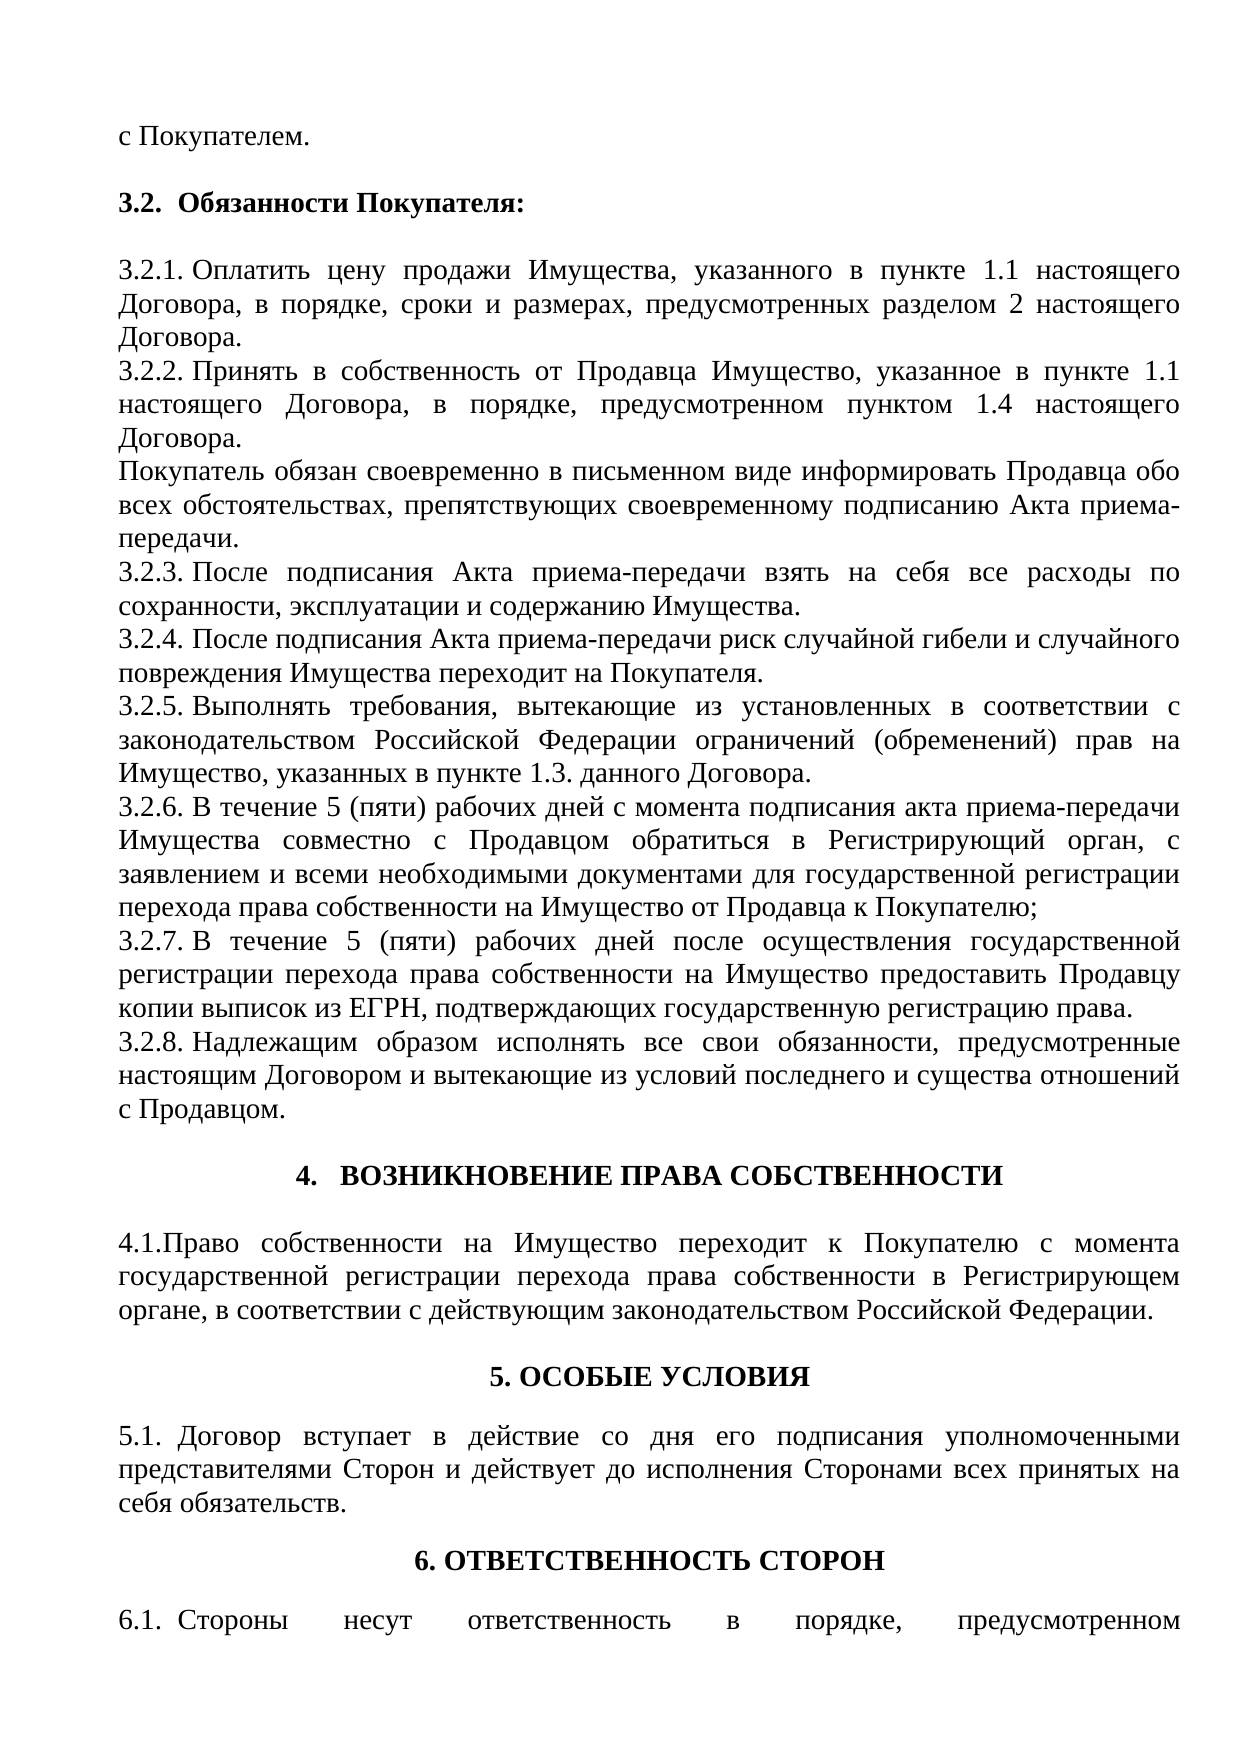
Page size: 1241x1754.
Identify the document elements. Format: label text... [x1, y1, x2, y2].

list Договор вступает в действие со дня его подписания уполномоченными представителями Сторон и действует до исполнения Сторонами всех принятых на себя обязательств. [118, 1418, 1181, 1518]
list Право собственности на Имущество переходит к Покупателю с момента государственной регистрации перехода права собственности в Регистрирующем органе, в соответствии с действующим законодательством Российской Федерации. [118, 1225, 1181, 1326]
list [118, 1602, 1181, 1635]
text Покупатель обязан своевременно в письменном виде информировать Продавца обо всех обстоятельствах, препятствующих своевременному подписанию Акта приема-передачи. [118, 453, 1181, 554]
list Надлежащим образом исполнять все свои обязанности, предусмотренные настоящим Договором и вытекающие из условий последнего и существа отношений с Продавцом. [118, 1024, 1181, 1124]
list Принять в собственность от Продавца Имущество, указанное в пункте 1.1 настоящего Договора, в порядке, предусмотренном пунктом 1.4 настоящего Договора. [118, 353, 1181, 453]
list ОСОБЫЕ УСЛОВИЯ [118, 1359, 1181, 1393]
list Оплатить цену продажи Имущества, указанного в пункте 1.1 настоящего Договора, в порядке, сроки и размерах, предусмотренных разделом 2 настоящего Договора. [118, 252, 1181, 353]
list После подписания Акта приема-передачи риск случайной гибели и случайного повреждения Имущества переходит на Покупателя. [118, 621, 1181, 688]
list ОТВЕТСТВЕННОСТЬ СТОРОН [118, 1543, 1181, 1577]
list После подписания Акта приема-передачи взять на себя все расходы по сохранности, эксплуатации и содержанию Имущества. [118, 554, 1181, 621]
list Выполнять требования, вытекающие из установленных в соответствии с законодательством Российской Федерации ограничений (обременений) прав на Имущество, указанных в пункте 1.3. данного Договора. [118, 688, 1181, 789]
list В течение 5 (пяти) рабочих дней с момента подписания акта приема-передачи Имущества совместно с Продавцом обратиться в Регистрирующий орган, с заявлением и всеми необходимыми документами для государственной регистрации перехода права собственности на Имущество от Продавца к Покупателю; [118, 789, 1181, 923]
list В течение 5 (пяти) рабочих дней после осуществления государственной регистрации перехода права собственности на Имущество предоставить Продавцу копии выписок из ЕГРН, подтверждающих государственную регистрацию права. [118, 923, 1181, 1024]
list ВОЗНИКНОВЕНИЕ ПРАВА СОБСТВЕННОСТИ [118, 1158, 1181, 1191]
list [118, 118, 1181, 152]
list Обязанности Покупателя: [118, 185, 1181, 219]
